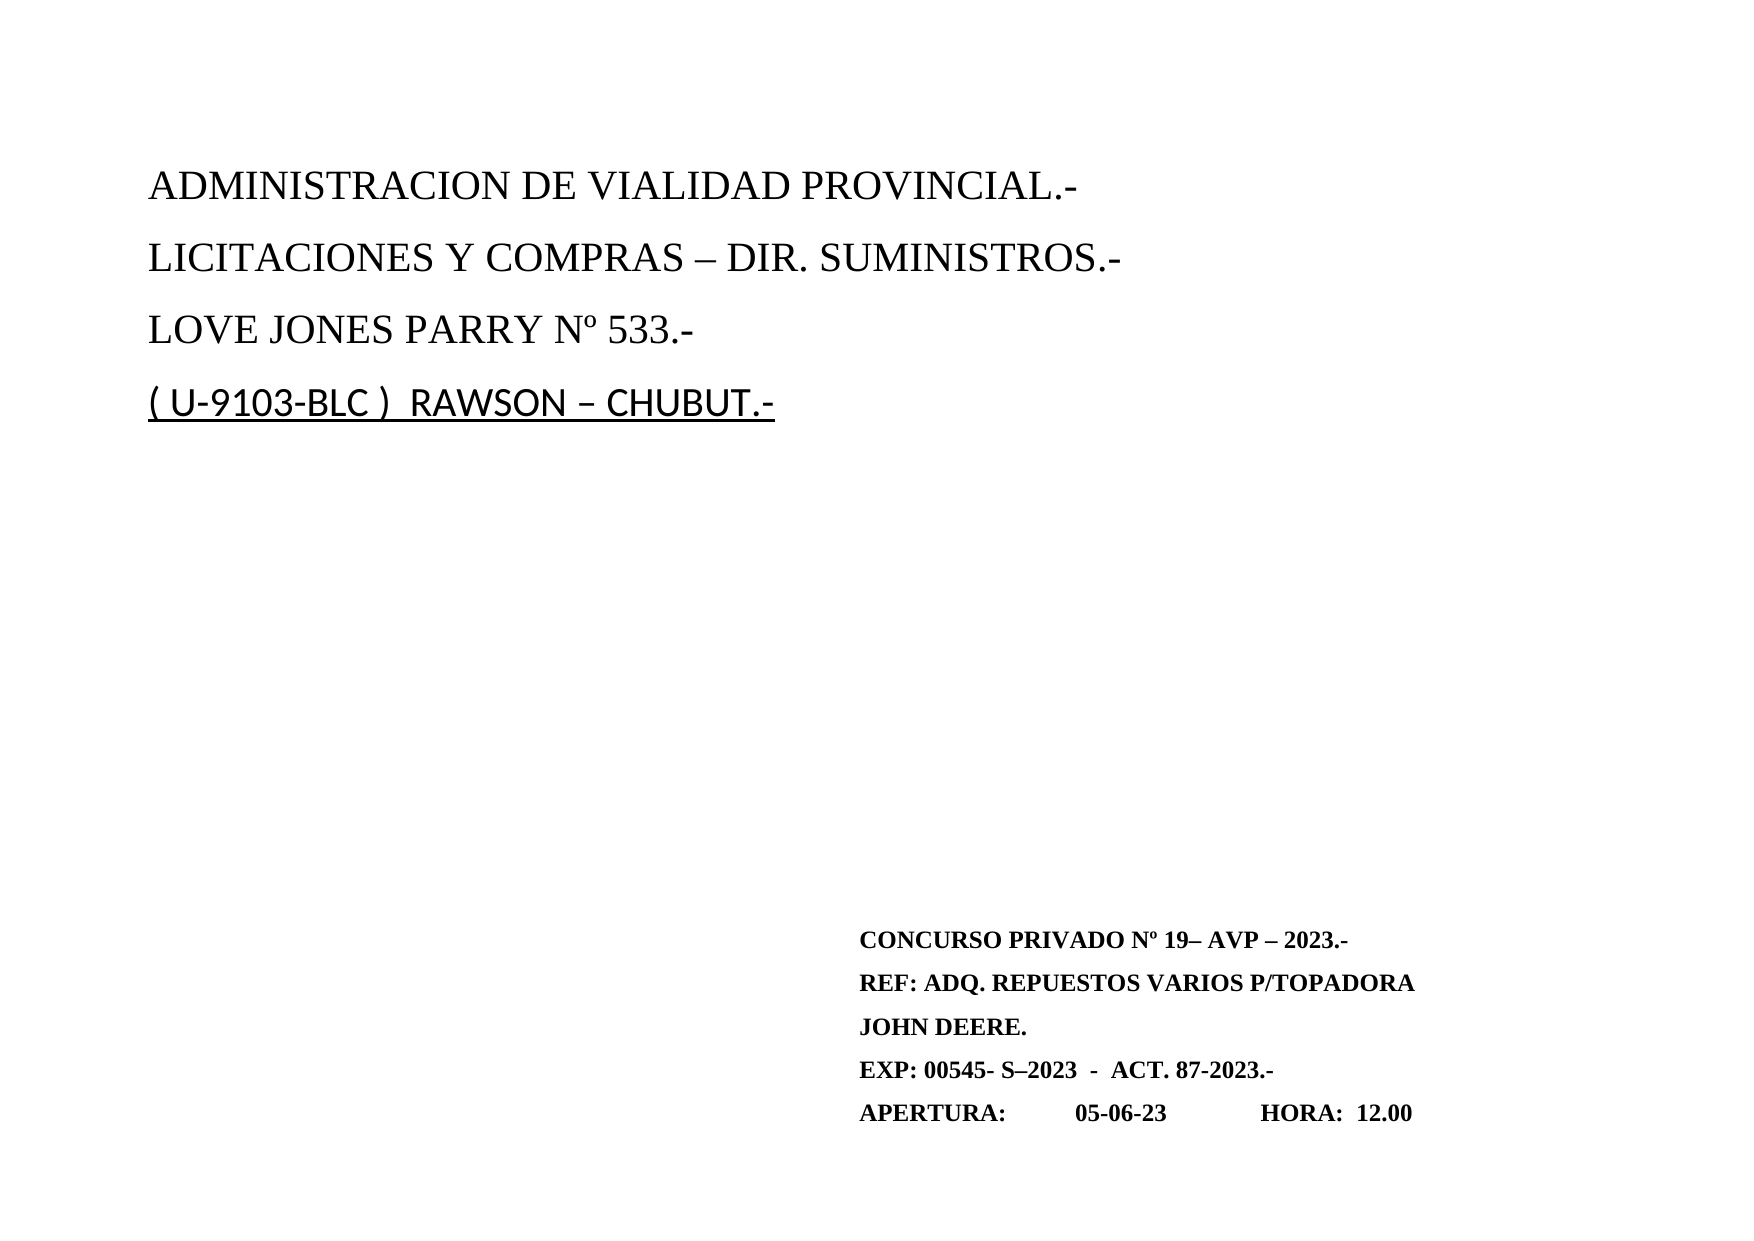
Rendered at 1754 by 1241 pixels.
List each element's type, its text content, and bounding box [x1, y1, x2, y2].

text ( U-9103-BLC ) RAWSON – CHUBUT.- [148, 376, 1606, 427]
subtitle LOVE JONES PARRY Nº 533.- [148, 304, 1606, 352]
subtitle LICITACIONES Y COMPRAS – Dir. suministroS.- [148, 232, 1606, 280]
subtitle ADMINISTRACION DE VIALIDAD PROVINCIAL.- [148, 161, 1606, 208]
